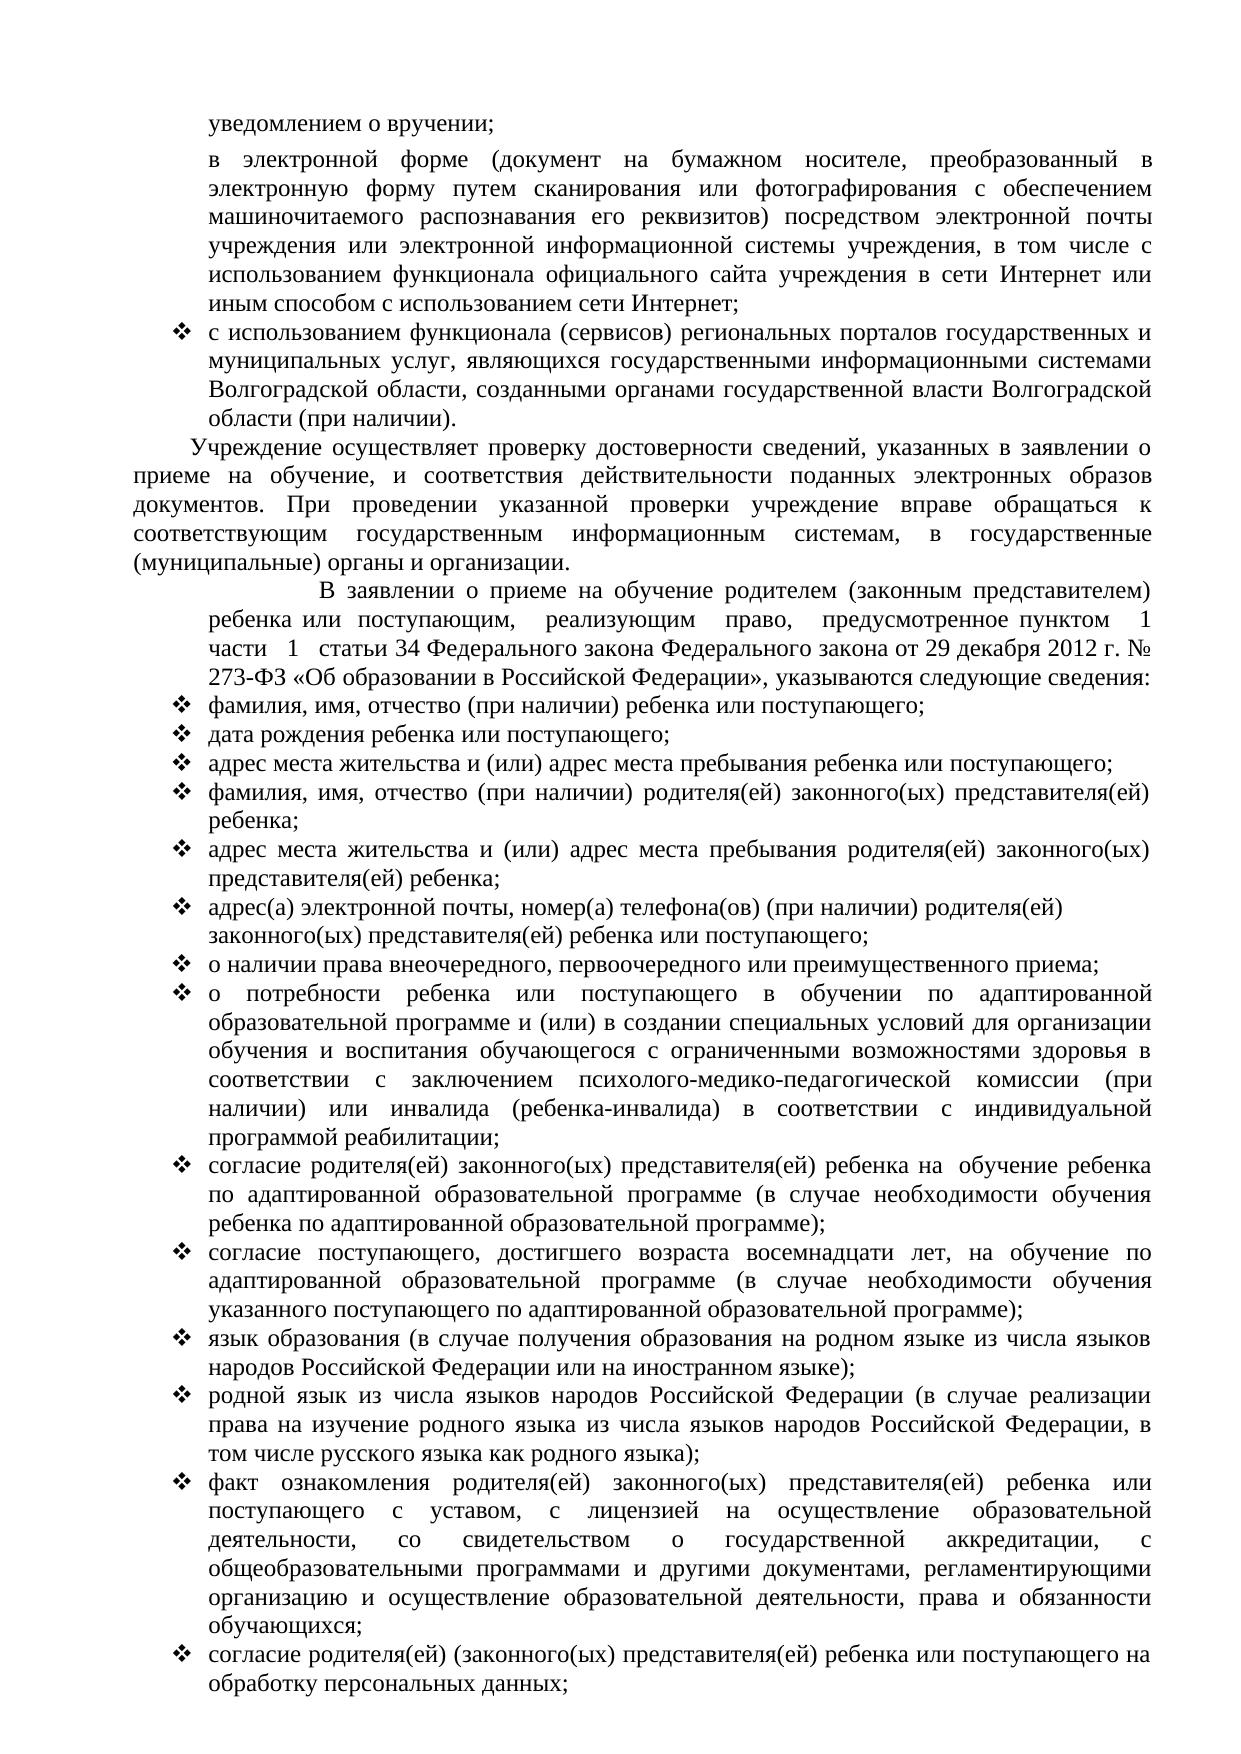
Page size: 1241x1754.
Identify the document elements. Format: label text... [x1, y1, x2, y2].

list о наличии права внеочередного, первоочередного или преимущественного приема; [170, 949, 1165, 978]
list согласие поступающего, достигшего возраста восемнадцати лет, на обучение по адаптированной образовательной программе (в случае необходимости обучения указанного поступающего по адаптированной образовательной программе); [171, 1237, 1152, 1323]
list фамилия, имя, отчество (при наличии) ребенка или поступающего; [170, 690, 1165, 719]
text Учреждение осуществляет проверку достоверности сведений, указанных в заявлении о приеме на обучение, и соответствия действительности поданных электронных образов документов. При проведении указанной проверки учреждение вправе обращаться к соответствующим государственным информационным системам, в государственные (муниципальные) органы и организации. [133, 432, 1152, 575]
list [171, 108, 1151, 137]
list адрес(а) электронной почты, номер(а) телефона(ов) (при наличии) родителя(ей) законного(ых) представителя(ей) ребенка или поступающего; [171, 892, 1151, 949]
list родной язык из числа языков народов Российской Федерации (в случае реализации права на изучение родного языка из числа языков народов Российской Федерации, в том числе русского языка как родного языка); [171, 1381, 1151, 1467]
list фамилия, имя, отчество (при наличии) родителя(ей) законного(ых) представителя(ей) ребенка; [171, 777, 1152, 834]
list о потребности ребенка или поступающего в обучении по адаптированной образовательной программе и (или) в создании специальных условий для организации обучения и воспитания обучающегося с ограниченными возможностями здоровья в соответствии с заключением психолого-медико-педагогической комиссии (при наличии) или инвалида (ребенка-инвалида) в соответствии с индивидуальной программой реабилитации; [171, 978, 1152, 1150]
list согласие родителя(ей) (законного(ых) представителя(ей) ребенка или поступающего на обработку персональных данных; [171, 1639, 1151, 1697]
list дата рождения ребенка или поступающего; [170, 719, 1165, 748]
list с использованием функционала (сервисов) региональных порталов государственных и муниципальных услуг, являющихся государственными информационными системами Волгоградской области, созданными органами государственной власти Волгоградской области (при наличии). [171, 317, 1152, 432]
text в электронной форме (документ на бумажном носителе, преобразованный в электронную форму путем сканирования или фотографирования с обеспечением машиночитаемого распознавания его реквизитов) посредством электронной почты учреждения или электронной информационной системы учреждения, в том числе с использованием функционала официального сайта учреждения в сети Интернет или иным способом с использованием сети Интернет; [208, 144, 1152, 316]
list согласие родителя(ей) законного(ых) представителя(ей) ребенка на обучение ребенка по адаптированной образовательной программе (в случае необходимости обучения ребенка по адаптированной образовательной программе); [171, 1150, 1152, 1237]
list факт ознакомления родителя(ей) законного(ых) представителя(ей) ребенка или поступающего с уставом, с лицензией на осуществление образовательной деятельности, со свидетельством о государственной аккредитации, с общеобразовательными программами и другими документами, регламентирующими организацию и осуществление образовательной деятельности, права и обязанности обучающихся; [171, 1467, 1152, 1639]
list адрес места жительства и (или) адрес места пребывания ребенка или поступающего; [170, 748, 1165, 777]
list В заявлении о приеме на обучение родителем (законным представителем) ребенка или поступающим, реализующим право, предусмотренное пунктом 1 части 1 статьи 34 Федерального закона Федерального закона от 29 декабря 2012 г. № 273-ФЗ «Об образовании в Российской Федерации», указываются следующие сведения: [208, 575, 1152, 690]
list язык образования (в случае получения образования на родном языке из числа языков народов Российской Федерации или на иностранном языке); [171, 1323, 1152, 1380]
list адрес места жительства и (или) адрес места пребывания родителя(ей) законного(ых) представителя(ей) ребенка; [171, 834, 1152, 892]
